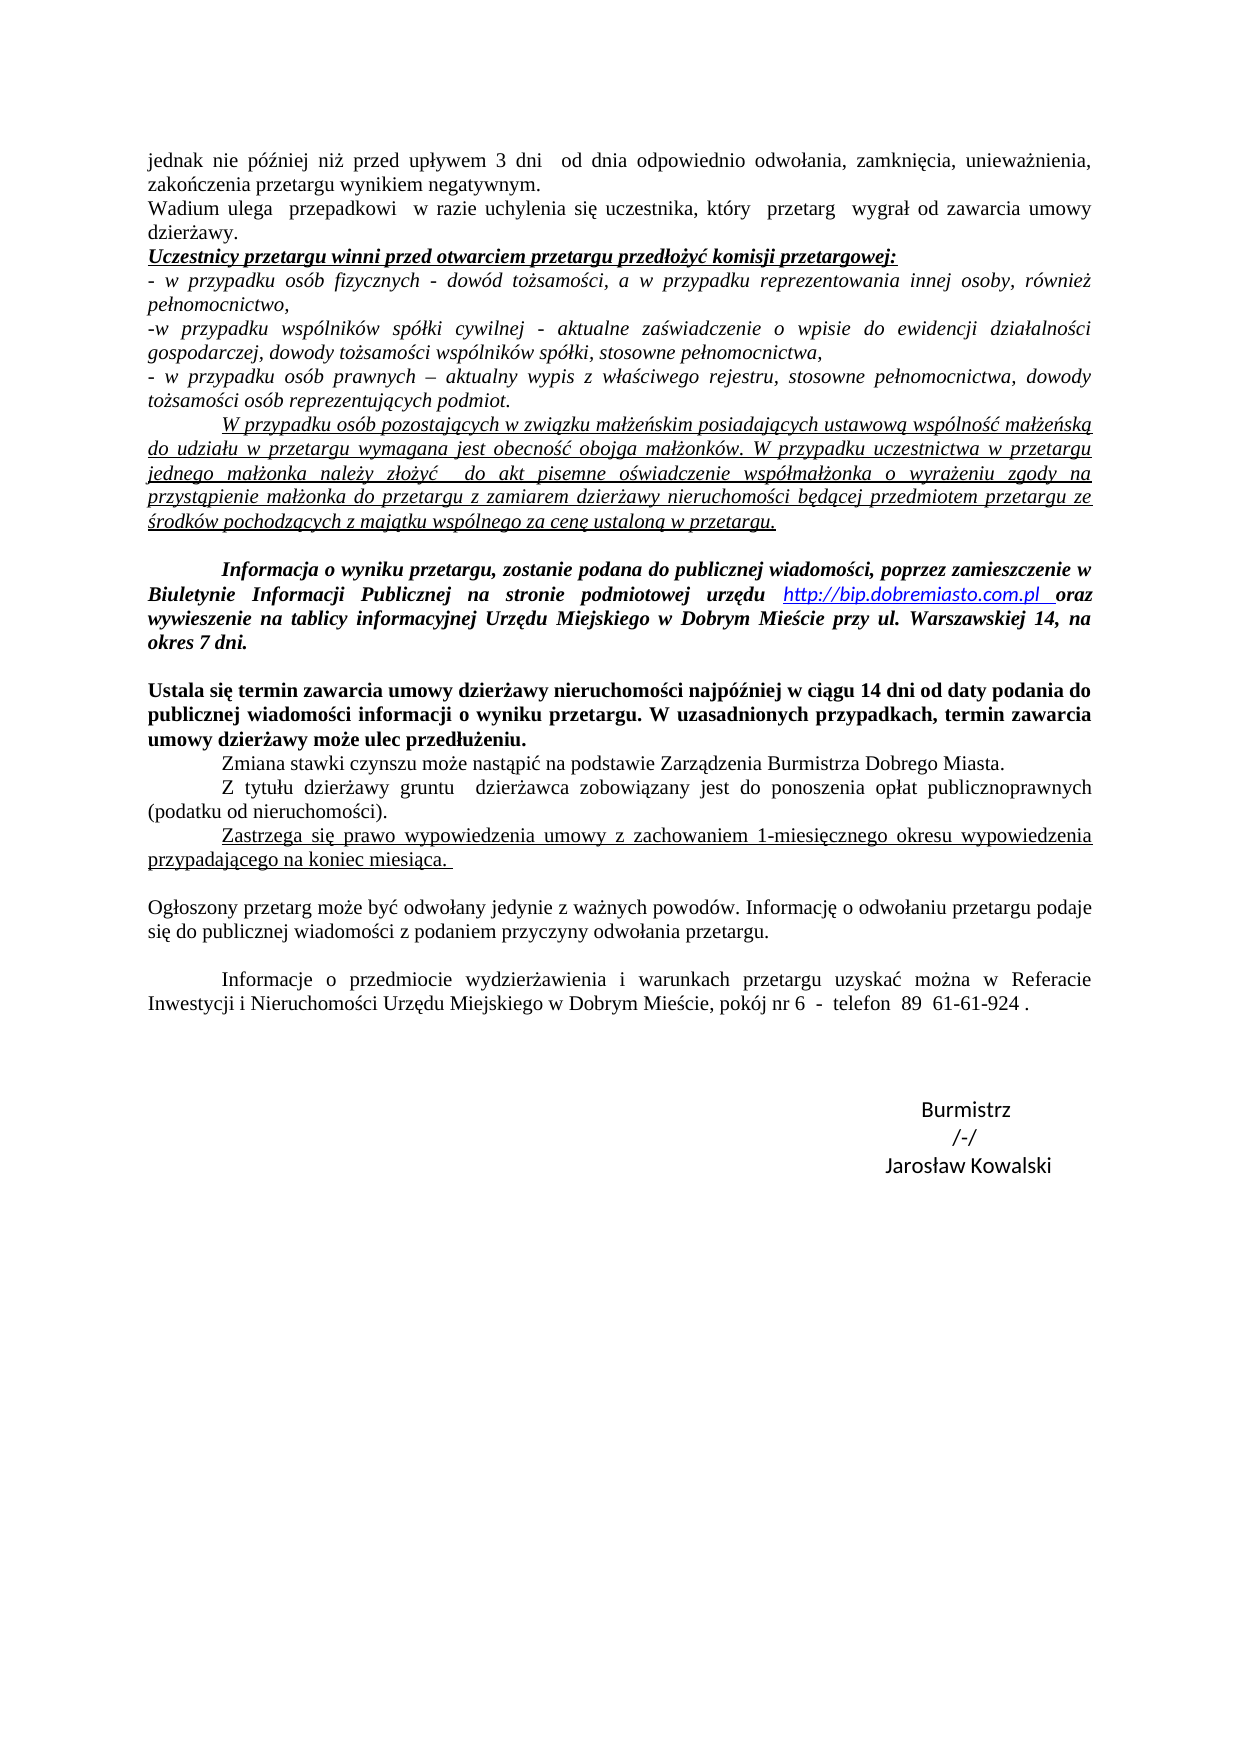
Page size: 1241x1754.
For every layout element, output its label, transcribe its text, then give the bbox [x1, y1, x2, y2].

text Z tytułu dzierżawy gruntu dzierżawca zobowiązany jest do ponoszenia opłat publicznoprawnych (podatku od nieruchomości). [148, 774, 1093, 823]
text Informacje o przedmiocie wydzierżawienia i warunkach przetargu uzyskać można w Referacie Inwestycji i Nieruchomości Urzędu Miejskiego w Dobrym Mieście, pokój nr 6 - telefon 89 61-61-924 . [148, 967, 1093, 1015]
text /-/ [885, 1123, 1093, 1151]
text - w przypadku osób fizycznych - dowód tożsamości, a w przypadku reprezentowania innej osoby, również pełnomocnictwo, [148, 268, 1093, 316]
text Burmistrz [885, 1095, 1093, 1123]
text - w przypadku osób prawnych – aktualny wypis z właściwego rejestru, stosowne pełnomocnictwa, dowody tożsamości osób reprezentujących podmiot. [148, 364, 1093, 412]
text Wadium ulega przepadkowi w razie uchylenia się uczestnika, który przetarg wygrał od zawarcia umowy dzierżawy. [148, 196, 1093, 244]
text Zastrzega się prawo wypowiedzenia umowy z zachowaniem 1-miesięcznego okresu wypowiedzenia przypadającego na koniec miesiąca. [148, 823, 1093, 871]
text Ogłoszony przetarg może być odwołany jedynie z ważnych powodów. Informację o odwołaniu przetargu podaje się do publicznej wiadomości z podaniem przyczyny odwołania przetargu. [148, 895, 1093, 943]
text Ustala się termin zawarcia umowy dzierżawy nieruchomości najpóźniej w ciągu 14 dni od daty podania do publicznej wiadomości informacji o wyniku przetargu. W uzasadnionych przypadkach, termin zawarcia umowy dzierżawy może ulec przedłużeniu. [148, 678, 1093, 751]
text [148, 148, 1093, 196]
text W przypadku osób pozostających w związku małżeńskim posiadających ustawową wspólność małżeńską do udziału w przetargu wymagana jest obecność obojga małżonków. W przypadku uczestnictwa w przetargu jednego małżonka należy złożyć do akt pisemne oświadczenie współmałżonka o wyrażeniu zgody na przystąpienie małżonka do przetargu z zamiarem dzierżawy nieruchomości będącej przedmiotem przetargu ze środków pochodzących z majątku wspólnego za cenę ustaloną w przetargu. [148, 412, 1093, 505]
text Informacja o wyniku przetargu, zostanie podana do publicznej wiadomości, poprzez zamieszczenie w Biuletynie Informacji Publicznej na stronie podmiotowej urzędu http://bip.dobremiasto.com.pl oraz wywieszenie na tablicy informacyjnej Urzędu Miejskiego w Dobrym Mieście przy ul. Warszawskiej 14, na okres 7 dni. [148, 557, 1093, 654]
text Uczestnicy przetargu winni przed otwarciem przetargu przedłożyć komisji przetargowej: [148, 244, 1093, 268]
text -w przypadku wspólników spółki cywilnej - aktualne zaświadczenie o wpisie do ewidencji działalności gospodarczej, dowody tożsamości wspólników spółki, stosowne pełnomocnictwa, [148, 316, 1093, 364]
text Jarosław Kowalski [811, 1151, 1093, 1179]
text Zmiana stawki czynszu może nastąpić na podstawie Zarządzenia Burmistrza Dobrego Miasta. [148, 751, 1093, 774]
